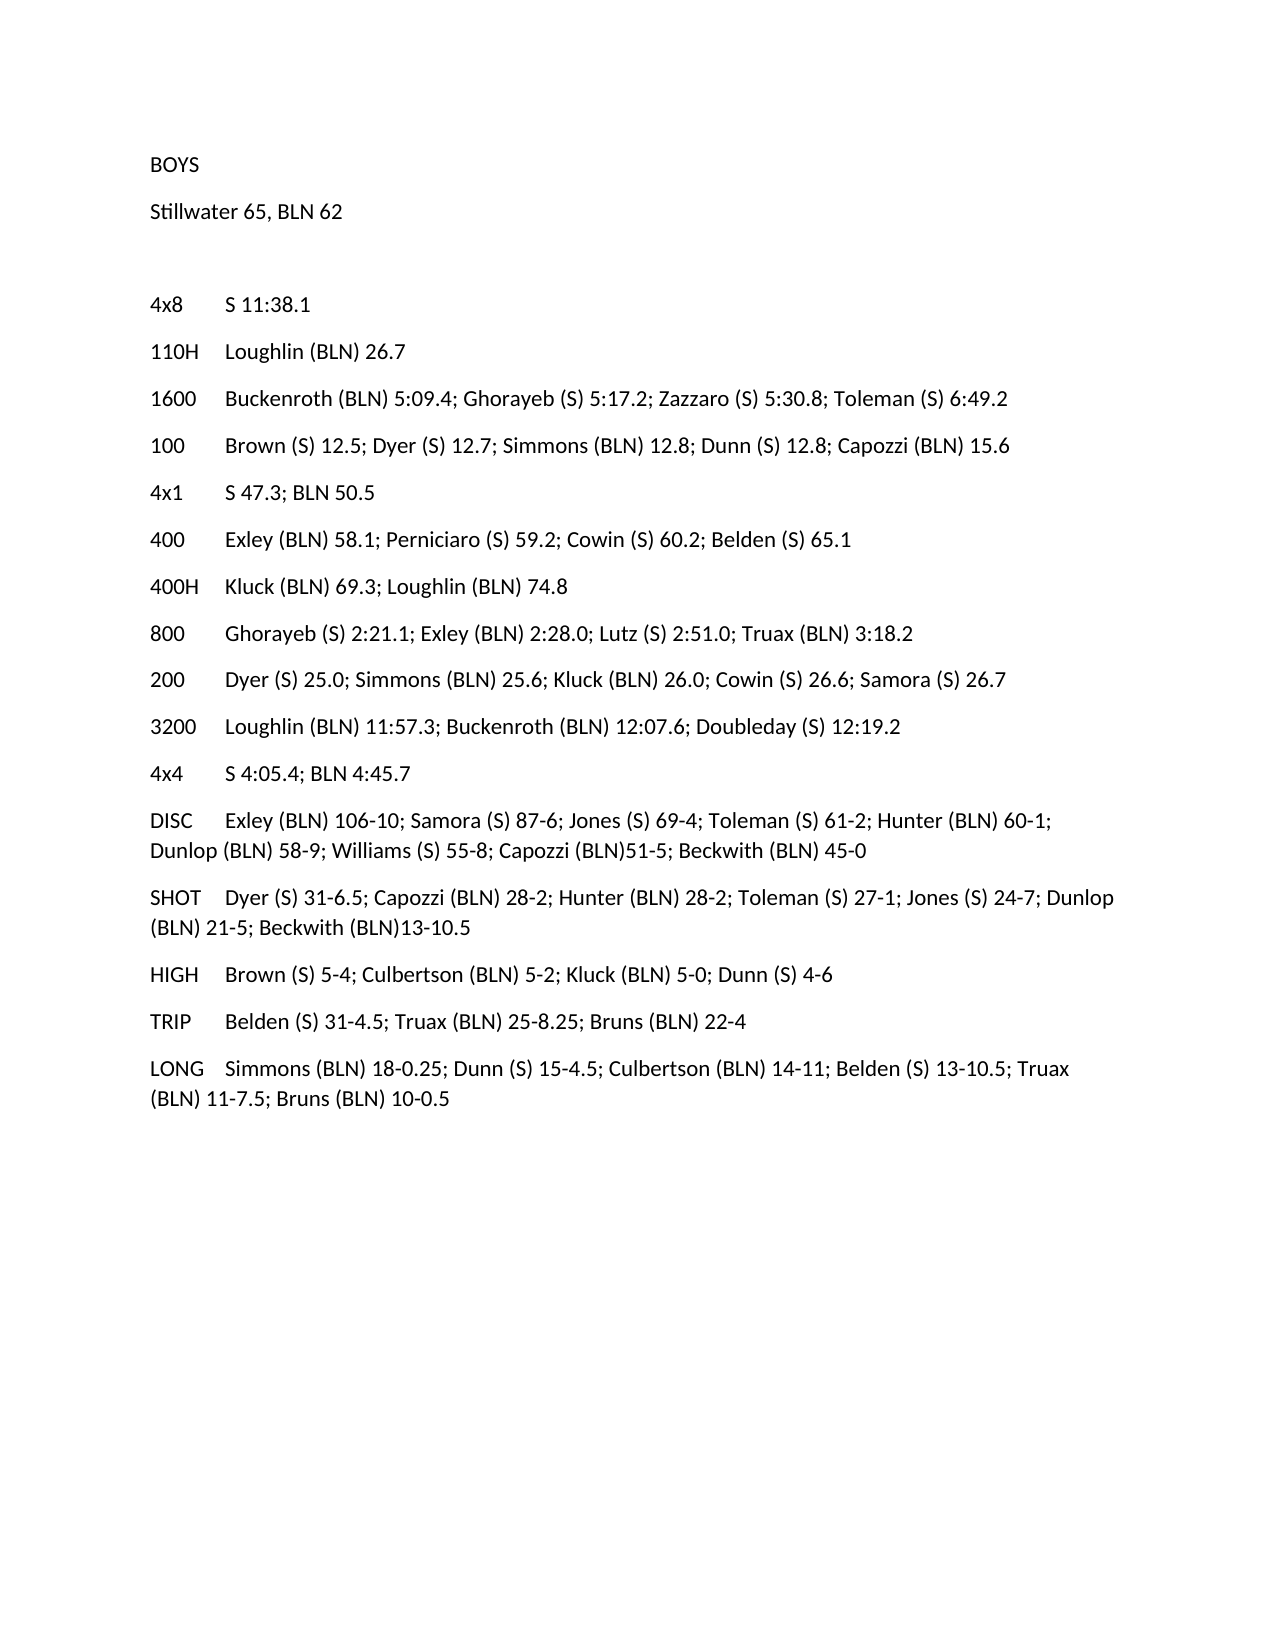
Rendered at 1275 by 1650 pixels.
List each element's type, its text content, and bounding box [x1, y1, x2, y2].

text BOYS [150, 150, 1125, 178]
text 4x4 S 4:05.4; BLN 4:45.7 [150, 759, 1125, 787]
text DISC Exley (BLN) 106-10; Samora (S) 87-6; Jones (S) 69-4; Toleman (S) 61-2; Hunter (BLN) 60-1; Dunlop (BLN) 58-9; Williams (S) 55-8; Capozzi (BLN)51-5; Beckwith (BLN) 45-0 [150, 806, 1125, 864]
text SHOT Dyer (S) 31-6.5; Capozzi (BLN) 28-2; Hunter (BLN) 28-2; Toleman (S) 27-1; Jones (S) 24-7; Dunlop (BLN) 21-5; Beckwith (BLN)13-10.5 [150, 883, 1125, 942]
text Stillwater 65, BLN 62 [150, 197, 1125, 225]
text 200 Dyer (S) 25.0; Simmons (BLN) 25.6; Kluck (BLN) 26.0; Cowin (S) 26.6; Samora (S) 26.7 [150, 666, 1125, 694]
text 3200 Loughlin (BLN) 11:57.3; Buckenroth (BLN) 12:07.6; Doubleday (S) 12:19.2 [150, 712, 1125, 741]
text HIGH Brown (S) 5-4; Culbertson (BLN) 5-2; Kluck (BLN) 5-0; Dunn (S) 4-6 [150, 960, 1125, 988]
text LONG Simmons (BLN) 18-0.25; Dunn (S) 15-4.5; Culbertson (BLN) 14-11; Belden (S) 13-10.5; Truax (BLN) 11-7.5; Bruns (BLN) 10-0.5 [150, 1054, 1125, 1112]
text 100 Brown (S) 12.5; Dyer (S) 12.7; Simmons (BLN) 12.8; Dunn (S) 12.8; Capozzi (BLN) 15.6 [150, 431, 1125, 459]
text 4x1 S 47.3; BLN 50.5 [150, 478, 1125, 506]
text 400H Kluck (BLN) 69.3; Loughlin (BLN) 74.8 [150, 572, 1125, 600]
text TRIP Belden (S) 31-4.5; Truax (BLN) 25-8.25; Bruns (BLN) 22-4 [150, 1007, 1125, 1035]
text 110H Loughlin (BLN) 26.7 [150, 337, 1125, 366]
text 1600 Buckenroth (BLN) 5:09.4; Ghorayeb (S) 5:17.2; Zazzaro (S) 5:30.8; Toleman (S) 6:49.2 [150, 384, 1125, 412]
text 400 Exley (BLN) 58.1; Perniciaro (S) 59.2; Cowin (S) 60.2; Belden (S) 65.1 [150, 525, 1125, 553]
text 800 Ghorayeb (S) 2:21.1; Exley (BLN) 2:28.0; Lutz (S) 2:51.0; Truax (BLN) 3:18.2 [150, 619, 1125, 647]
text 4x8 S 11:38.1 [150, 291, 1125, 319]
